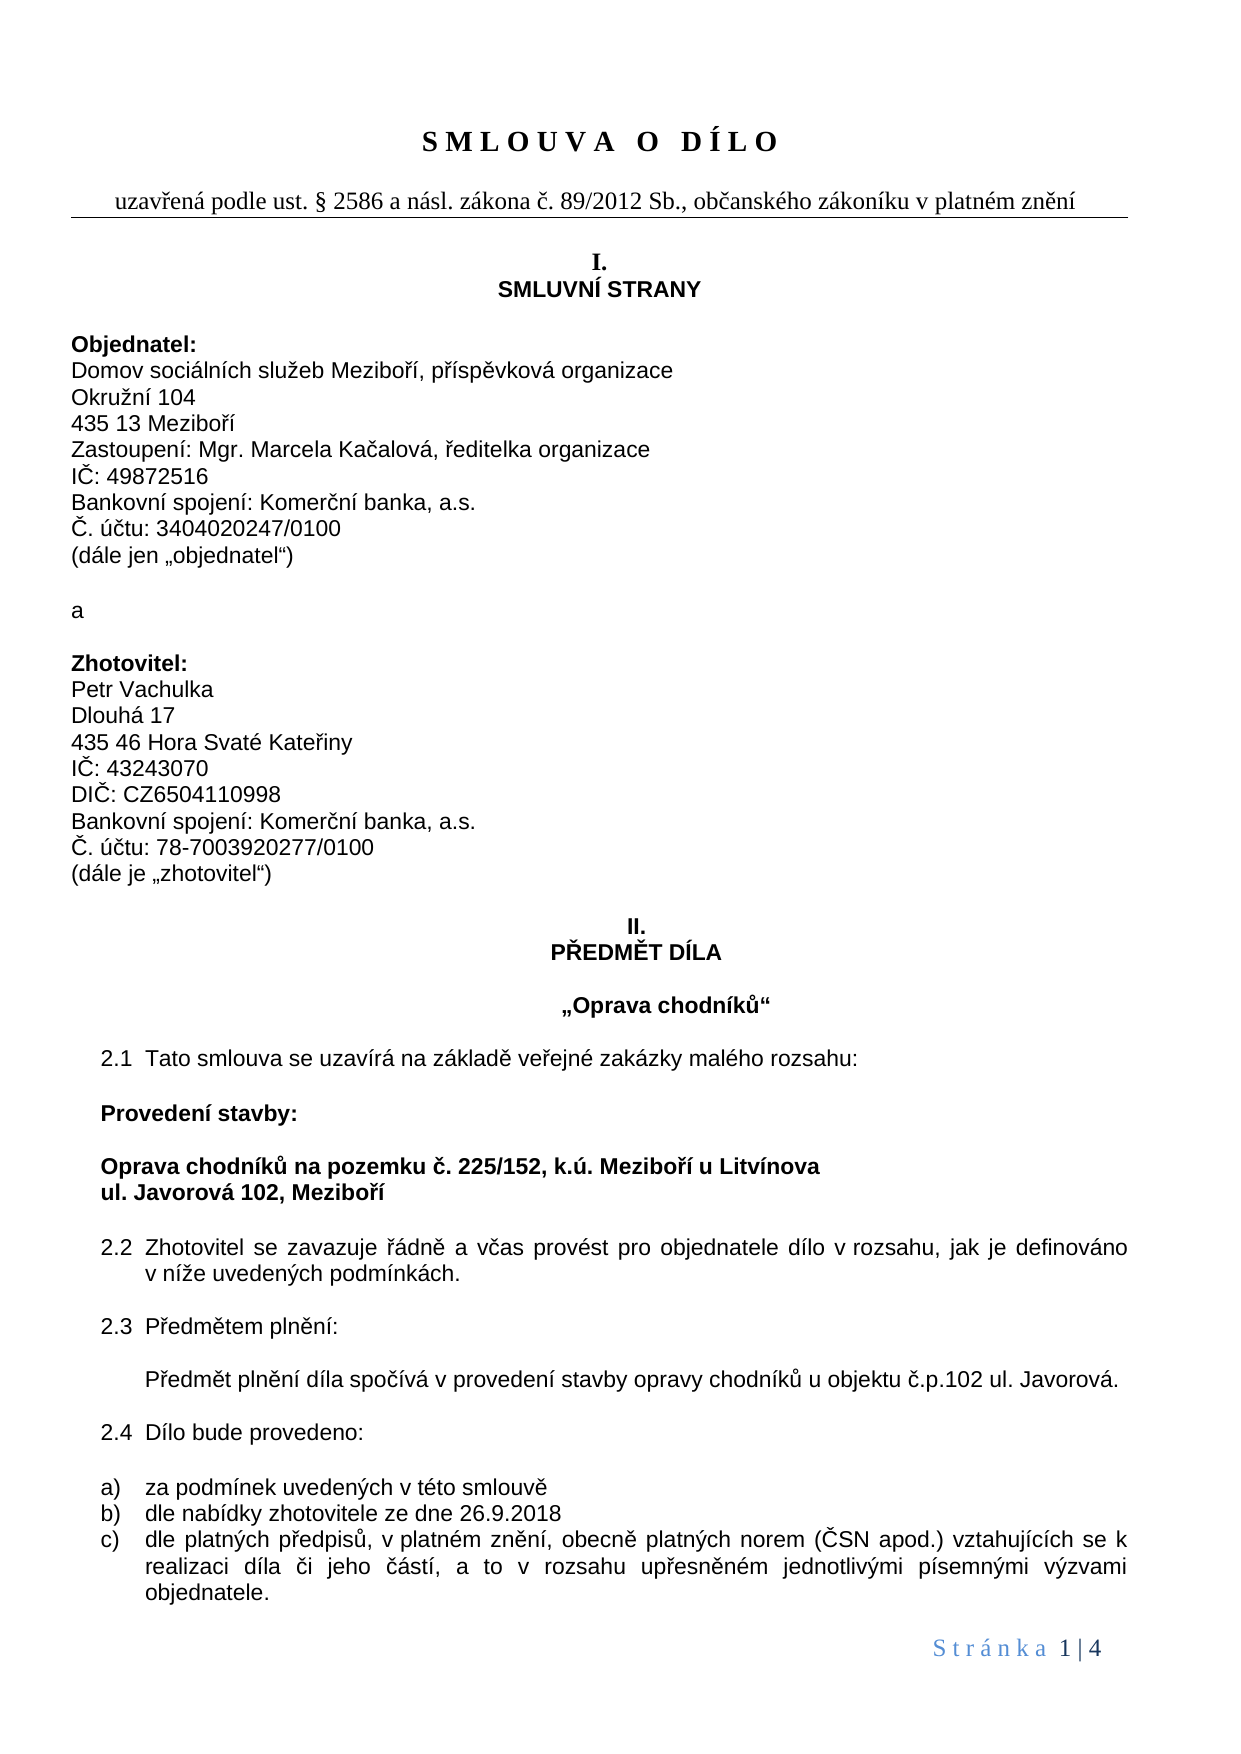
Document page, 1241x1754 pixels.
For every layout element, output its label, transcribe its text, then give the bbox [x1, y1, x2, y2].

text uzavřená podle ust. § 2586 a násl. zákona č. 89/2012 Sb., občanského zákoníku v platném znění [71, 186, 1128, 217]
list Tato smlouva se uzavírá na základě veřejné zakázky malého rozsahu: [100, 1045, 1128, 1071]
list Předmětem plnění: [100, 1313, 1128, 1339]
text „Oprava chodníků“ [204, 992, 1128, 1018]
list dle nabídky zhotovitele ze dne 26.9.2018 [100, 1500, 1128, 1526]
text (dále jen „objednatel“) [71, 542, 1128, 568]
text Petr Vachulka [71, 676, 1128, 702]
text 435 13 Meziboří [71, 410, 1128, 436]
text PŘEDMĚT DÍLA [71, 939, 1128, 966]
text IČ: 49872516 [71, 463, 1128, 489]
text Zastoupení: Mgr. Marcela Kačalová, ředitelka organizace [71, 436, 1128, 463]
text (dále je „zhotovitel“) [71, 860, 1128, 887]
text a [71, 597, 1128, 623]
text SMLUVNÍ STRANY [71, 276, 1128, 302]
text Bankovní spojení: Komerční banka, a.s. [71, 808, 1128, 834]
text Provedení stavby: [71, 1100, 1128, 1126]
text Okružní 104 [71, 383, 1128, 410]
list Zhotovitel se zavazuje řádně a včas provést pro objednatele dílo v rozsahu, jak je definováno v níže uvedených podmínkách. [100, 1234, 1128, 1287]
text Dlouhá 17 [71, 702, 1128, 728]
text IČ: 43243070 [71, 755, 1128, 781]
list dle platných předpisů, v platném znění, obecně platných norem (ČSN apod.) vztahujících se k realizaci díla či jeho částí, a to v rozsahu upřesněném jednotlivými písemnými výzvami objednatele. [100, 1526, 1128, 1605]
list za podmínek uvedených v této smlouvě [100, 1474, 1128, 1500]
text Objednatel: [71, 331, 1128, 357]
text Oprava chodníků na pozemku č. 225/152, k.ú. Meziboří u Litvínova [71, 1153, 1128, 1179]
text ul. Javorová 102, Meziboří [71, 1179, 1128, 1205]
text DIČ: CZ6504110998 [71, 781, 1128, 808]
text Předmět plnění díla spočívá v provedení stavby opravy chodníků u objektu č.p.102 ul. Javorová. [144, 1366, 1128, 1392]
text Zhotovitel: [71, 649, 1128, 676]
list Dílo bude provedeno: [100, 1418, 1128, 1445]
text Č. účtu: 78-7003920277/0100 [71, 834, 1128, 860]
text Bankovní spojení: Komerční banka, a.s. [71, 489, 1128, 515]
text Domov sociálních služeb Meziboří, příspěvková organizace [71, 357, 1128, 383]
text 435 46 Hora Svaté Kateřiny [71, 728, 1128, 755]
text II. [71, 913, 1128, 939]
text I. [71, 247, 1128, 276]
text Č. účtu: 3404020247/0100 [71, 515, 1128, 542]
text S M L O U V A O D Í L O [71, 124, 1128, 158]
